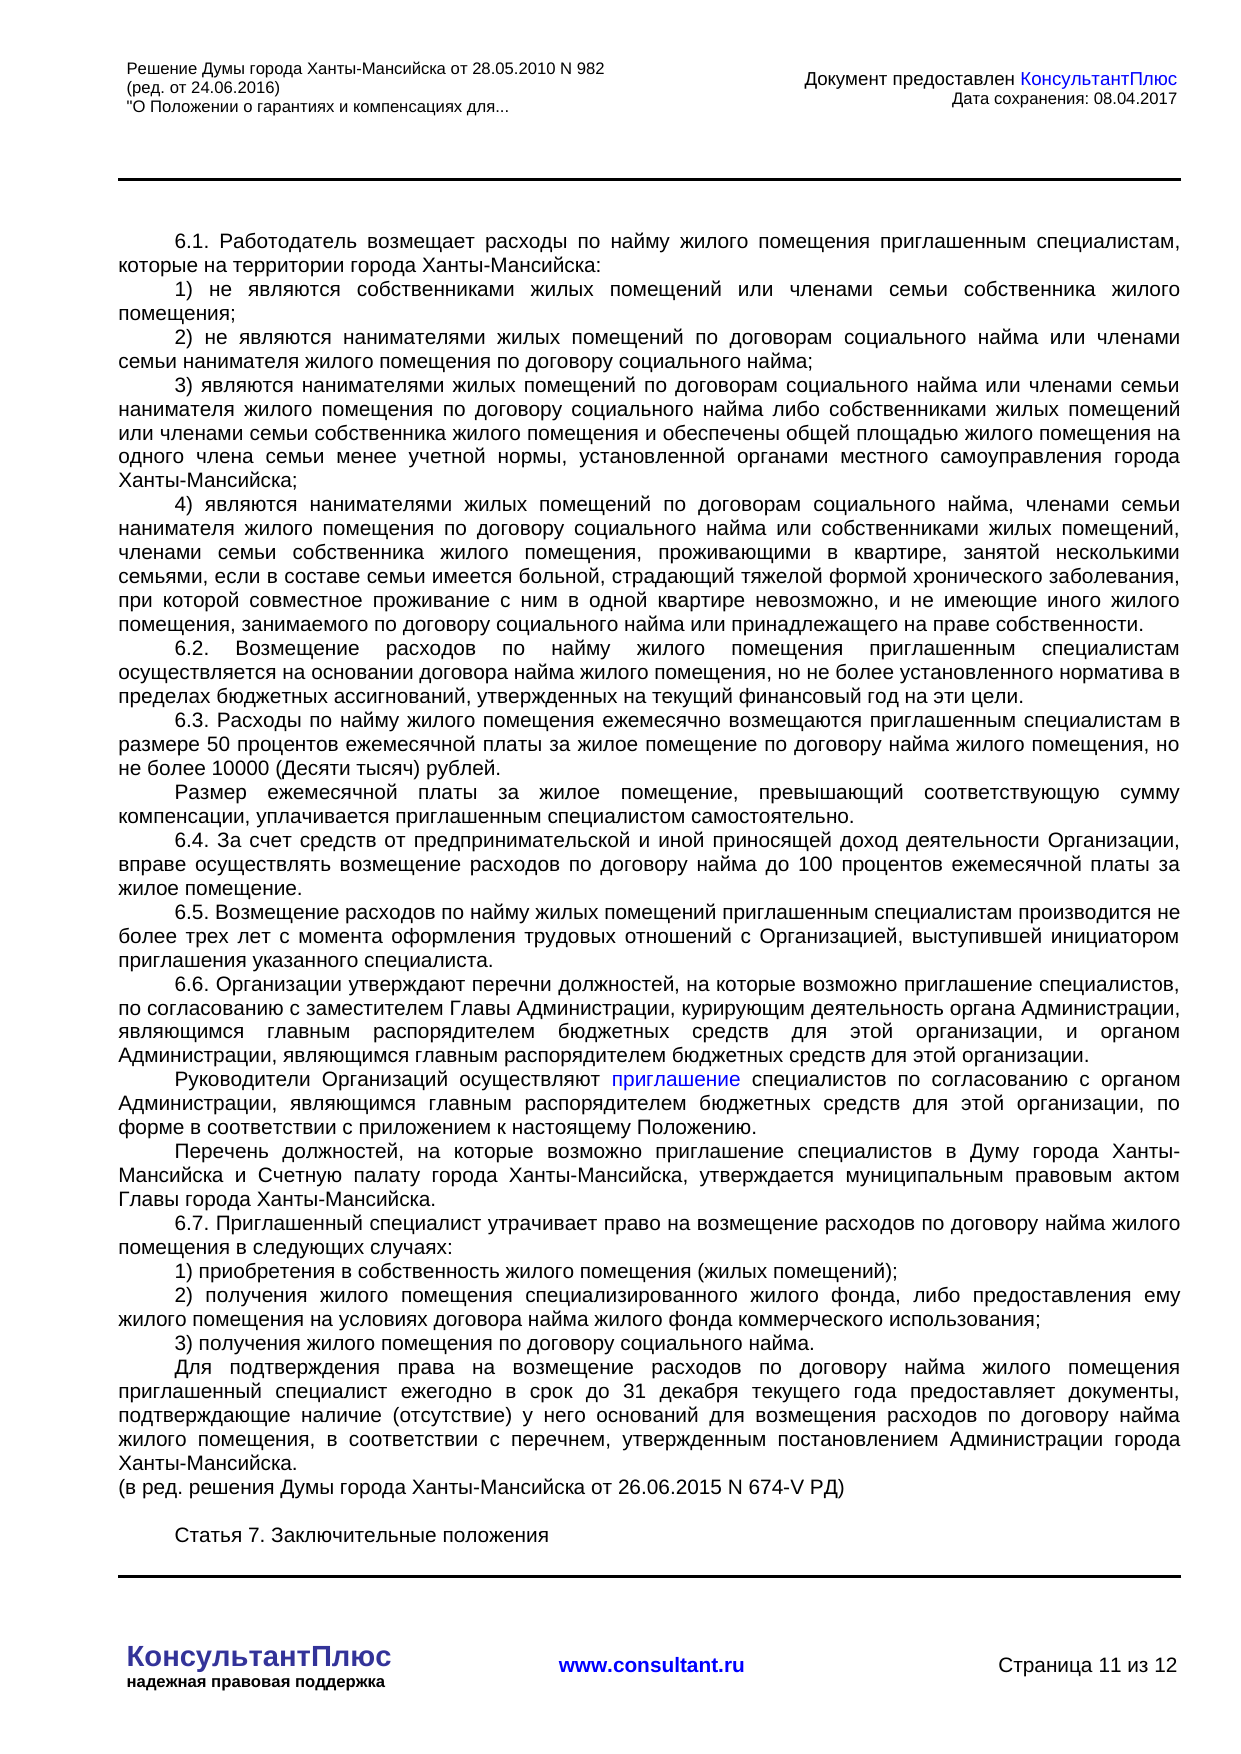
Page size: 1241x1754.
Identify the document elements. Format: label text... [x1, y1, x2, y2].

text 6.4. За счет средств от предпринимательской и иной приносящей доход деятельности Организации, вправе осуществлять возмещение расходов по договору найма до 100 процентов ежемесячной платы за жилое помещение. [118, 828, 1181, 899]
text 1) приобретения в собственность жилого помещения (жилых помещений); [118, 1259, 1181, 1283]
text 6.3. Расходы по найму жилого помещения ежемесячно возмещаются приглашенным специалистам в размере 50 процентов ежемесячной платы за жилое помещение по договору найма жилого помещения, но не более 10000 (Десяти тысяч) рублей. [118, 708, 1181, 780]
text 3) получения жилого помещения по договору социального найма. [118, 1331, 1181, 1355]
text 2) не являются нанимателями жилых помещений по договорам социального найма или членами семьи нанимателя жилого помещения по договору социального найма; [118, 324, 1181, 372]
text 4) являются нанимателями жилых помещений по договорам социального найма, членами семьи нанимателя жилого помещения по договору социального найма или собственниками жилых помещений, членами семьи собственника жилого помещения, проживающими в квартире, занятой несколькими семьями, если в составе семьи имеется больной, страдающий тяжелой формой хронического заболевания, при которой совместное проживание с ним в одной квартире невозможно, и не имеющие иного жилого помещения, занимаемого по договору социального найма или принадлежащего на праве собственности. [118, 492, 1181, 636]
text Статья 7. Заключительные положения [118, 1522, 1181, 1546]
text Руководители Организаций осуществляют приглашение специалистов по согласованию с органом Администрации, являющимся главным распорядителем бюджетных средств для этой организации, по форме в соответствии с приложением к настоящему Положению. [118, 1067, 1181, 1139]
text (в ред. решения Думы города Ханты-Мансийска от 26.06.2015 N 674-V РД) [118, 1474, 1181, 1498]
text Размер ежемесячной платы за жилое помещение, превышающий соответствующую сумму компенсации, уплачивается приглашенным специалистом самостоятельно. [118, 780, 1181, 828]
text 6.2. Возмещение расходов по найму жилого помещения приглашенным специалистам осуществляется на основании договора найма жилого помещения, но не более установленного норматива в пределах бюджетных ассигнований, утвержденных на текущий финансовый год на эти цели. [118, 636, 1181, 708]
text Для подтверждения права на возмещение расходов по договору найма жилого помещения приглашенный специалист ежегодно в срок до 31 декабря текущего года предоставляет документы, подтверждающие наличие (отсутствие) у него оснований для возмещения расходов по договору найма жилого помещения, в соответствии с перечнем, утвержденным постановлением Администрации города Ханты-Мансийска. [118, 1355, 1181, 1474]
text Перечень должностей, на которые возможно приглашение специалистов в Думу города Ханты-Мансийска и Счетную палату города Ханты-Мансийска, утверждается муниципальным правовым актом Главы города Ханты-Мансийска. [118, 1139, 1181, 1211]
text 3) являются нанимателями жилых помещений по договорам социального найма или членами семьи нанимателя жилого помещения по договору социального найма либо собственниками жилых помещений или членами семьи собственника жилого помещения и обеспечены общей площадью жилого помещения на одного члена семьи менее учетной нормы, установленной органами местного самоуправления города Ханты-Мансийска; [118, 372, 1181, 492]
text 6.6. Организации утверждают перечни должностей, на которые возможно приглашение специалистов, по согласованию с заместителем Главы Администрации, курирующим деятельность органа Администрации, являющимся главным распорядителем бюджетных средств для этой организации, и органом Администрации, являющимся главным распорядителем бюджетных средств для этой организации. [118, 971, 1181, 1067]
text 6.5. Возмещение расходов по найму жилых помещений приглашенным специалистам производится не более трех лет с момента оформления трудовых отношений с Организацией, выступившей инициатором приглашения указанного специалиста. [118, 899, 1181, 971]
text 6.1. Работодатель возмещает расходы по найму жилого помещения приглашенным специалистам, которые на территории города Ханты-Мансийска: [118, 229, 1181, 277]
text 1) не являются собственниками жилых помещений или членами семьи собственника жилого помещения; [118, 277, 1181, 324]
text 2) получения жилого помещения специализированного жилого фонда, либо предоставления ему жилого помещения на условиях договора найма жилого фонда коммерческого использования; [118, 1283, 1181, 1331]
text 6.7. Приглашенный специалист утрачивает право на возмещение расходов по договору найма жилого помещения в следующих случаях: [118, 1211, 1181, 1259]
